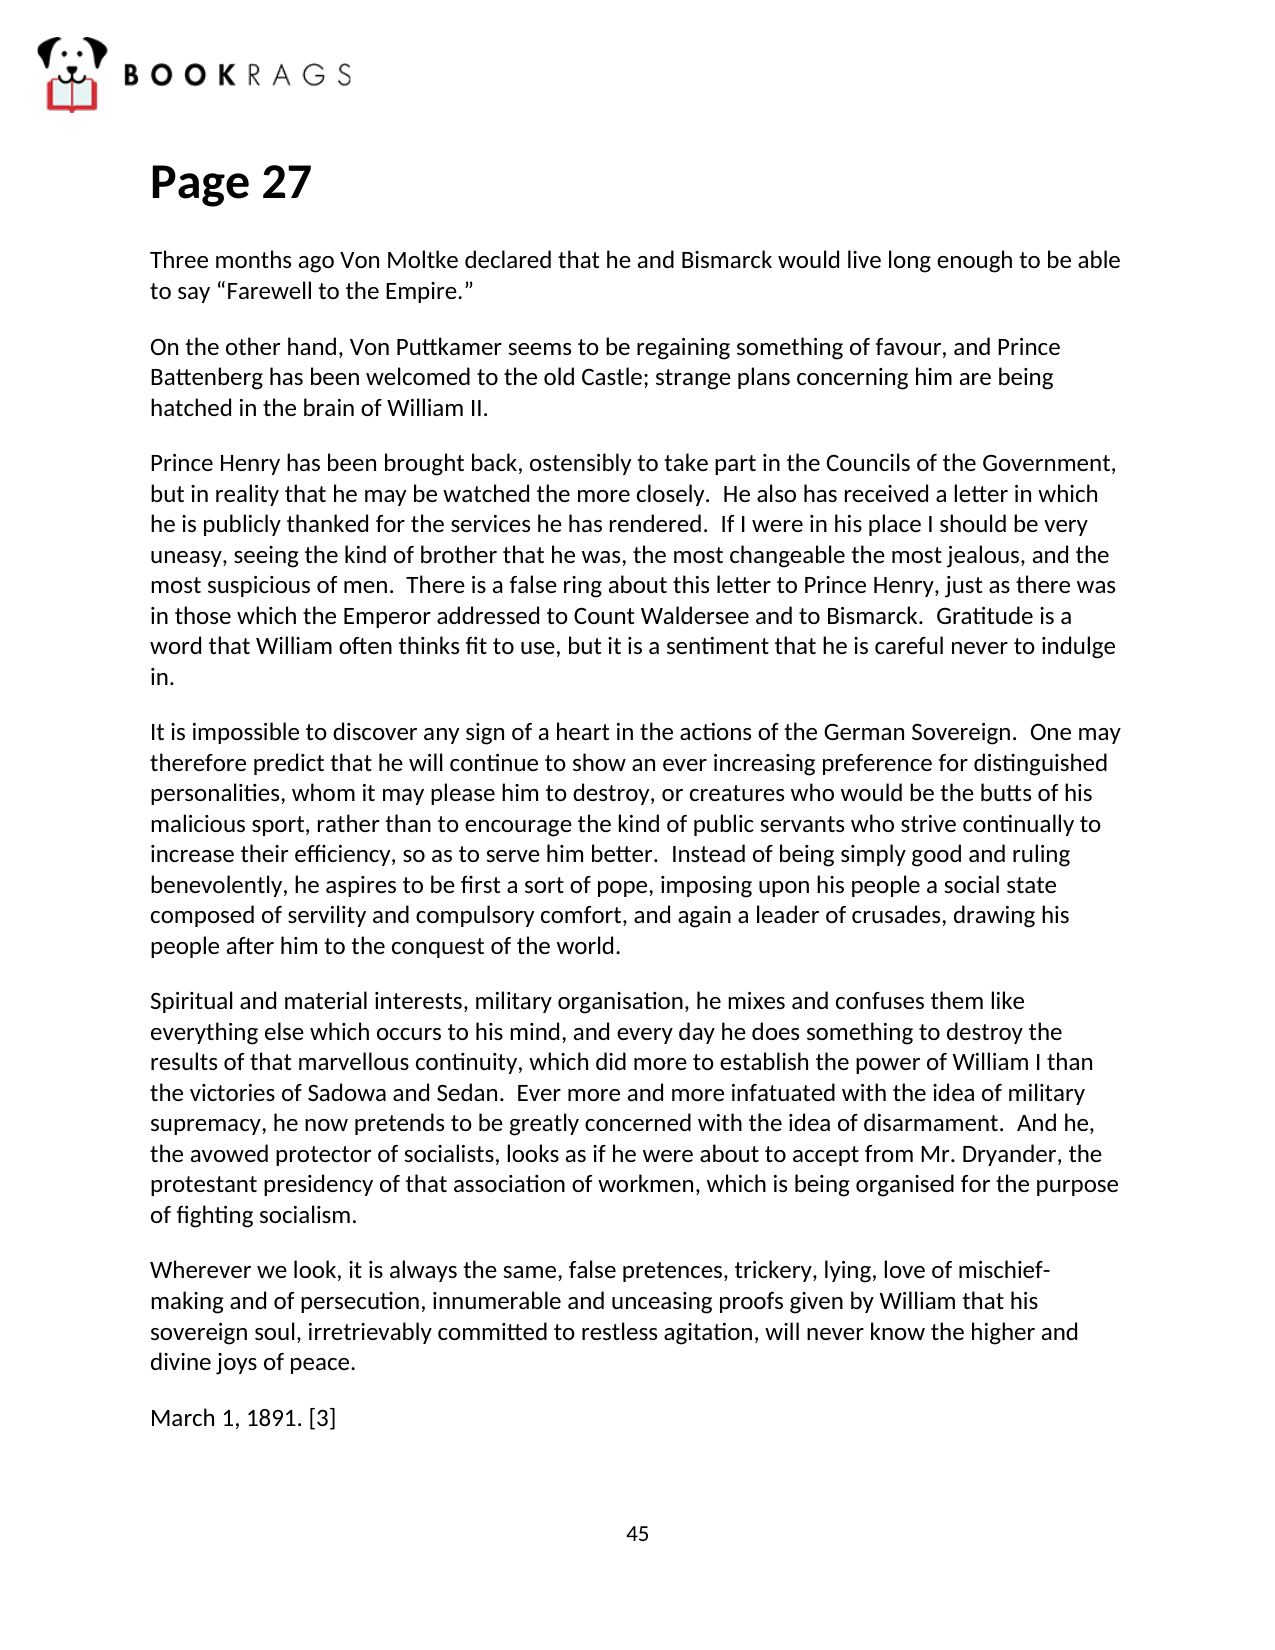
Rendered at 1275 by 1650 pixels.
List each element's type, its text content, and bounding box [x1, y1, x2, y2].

text Wherever we look, it is always the same, false pretences, trickery, lying, love of mischief-making and of persecution, innumerable and unceasing proofs given by William that his sovereign soul, irretrievably committed to restless agitation, will never know the higher and divine joys of peace. [150, 1255, 1125, 1377]
text Prince Henry has been brought back, ostensibly to take part in the Councils of the Government, but in reality that he may be watched the more closely. He also has received a letter in which he is publicly thanked for the services he has rendered. If I were in his place I should be very uneasy, seeing the kind of brother that he was, the most changeable the most jealous, and the most suspicious of men. There is a false ring about this letter to Prince Henry, just as there was in those which the Emperor addressed to Count Waldersee and to Bismarck. Gratitude is a word that William often thinks fit to use, but it is a sentiment that he is careful never to indulge in. [150, 447, 1125, 691]
text Page 27 [150, 150, 1125, 211]
text Three months ago Von Moltke declared that he and Bismarck would live long enough to be able to say “Farewell to the Empire.” [150, 244, 1125, 306]
text On the other hand, Von Puttkamer seems to be regaining something of favour, and Prince Battenberg has been welcomed to the old Castle; strange plans concerning him are being hatched in the brain of William II. [150, 331, 1125, 422]
text It is impossible to discover any sign of a heart in the actions of the German Sovereign. One may therefore predict that he will continue to show an ever increasing preference for distinguished personalities, whom it may please him to destroy, or creatures who would be the butts of his malicious sport, rather than to encourage the kind of public servants who strive continually to increase their efficiency, so as to serve him better. Instead of being simply good and ruling benevolently, he aspires to be first a sort of pope, imposing upon his people a social state composed of servility and compulsory comfort, and again a leader of crusades, drawing his people after him to the conquest of the world. [150, 716, 1125, 961]
text Spiritual and material interests, military organisation, he mixes and confuses them like everything else which occurs to his mind, and every day he does something to destroy the results of that marvellous continuity, which did more to establish the power of William I than the victories of Sadowa and Sedan. Ever more and more infatuated with the idea of military supremacy, he now pretends to be greatly concerned with the idea of disarmament. And he, the avowed protector of socialists, looks as if he were about to accept from Mr. Dryander, the protestant presidency of that association of workmen, which is being organised for the purpose of fighting socialism. [150, 986, 1125, 1230]
text March 1, 1891. [3] [150, 1402, 1125, 1432]
picture [37, 37, 351, 113]
